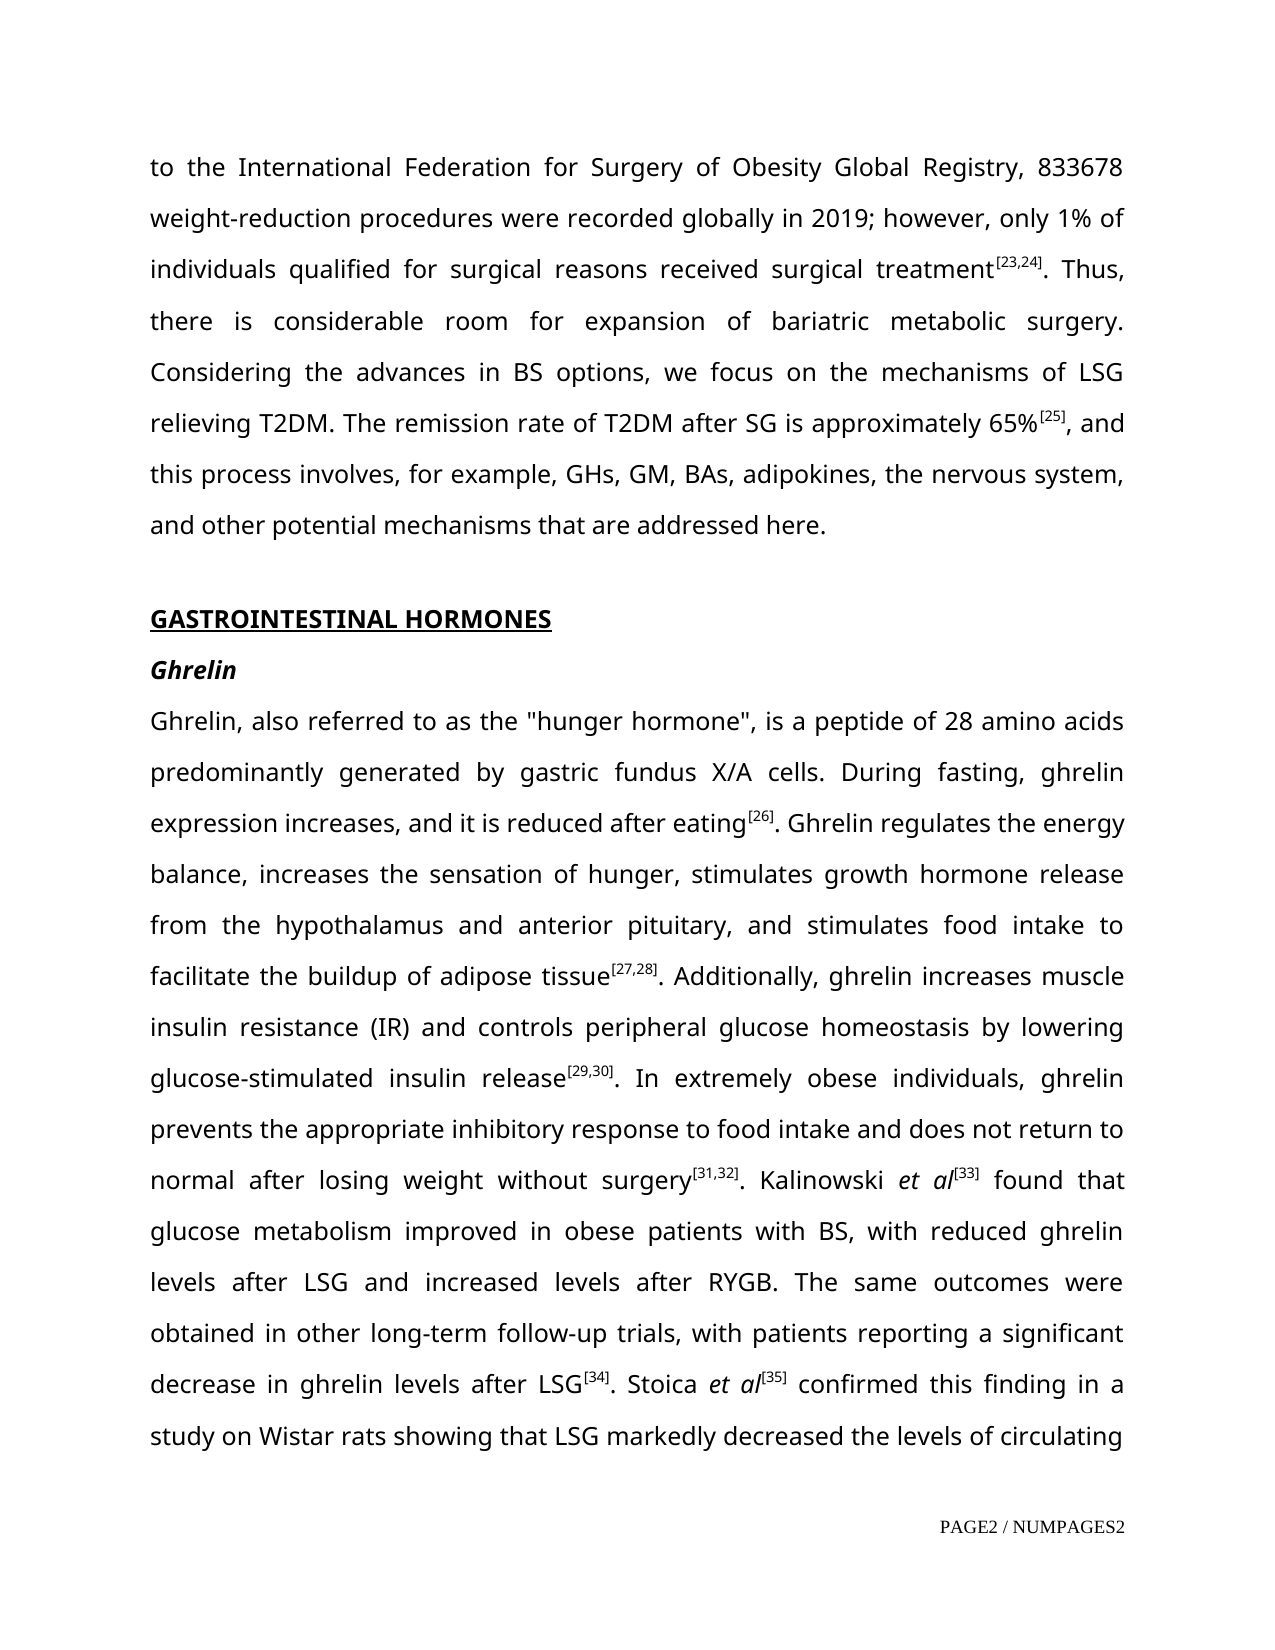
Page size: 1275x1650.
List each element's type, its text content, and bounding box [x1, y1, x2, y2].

text gastrointestinal hormones [150, 601, 1125, 636]
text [150, 150, 1125, 541]
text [150, 703, 1125, 1452]
text Ghrelin [150, 652, 1125, 687]
